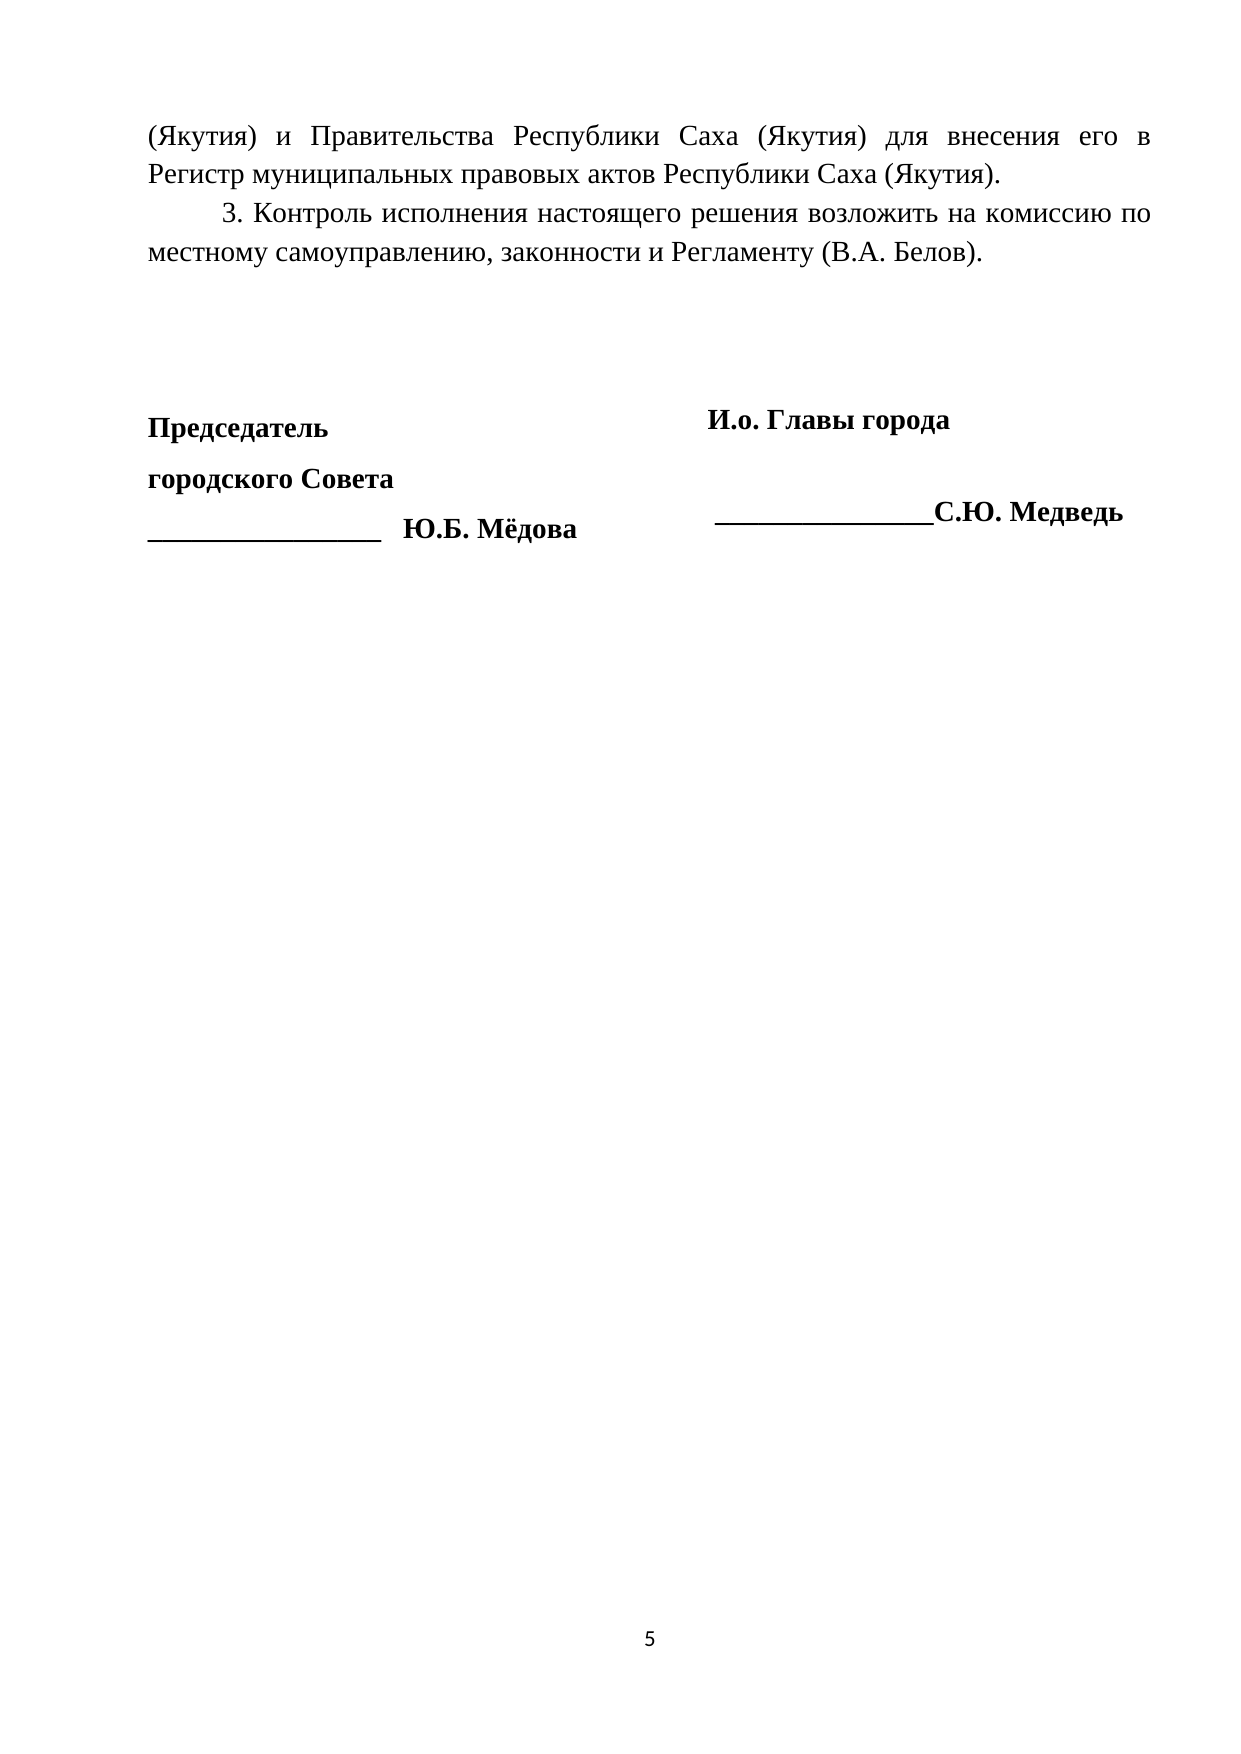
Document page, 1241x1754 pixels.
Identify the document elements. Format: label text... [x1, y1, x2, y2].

text 3. Контроль исполнения настоящего решения возложить на комиссию по местному самоуправлению, законности и Регламенту (В.А. Белов). [148, 195, 1152, 267]
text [148, 118, 1152, 190]
table_header И.о. Главы города _______________С.Ю. Медведь [645, 285, 1141, 583]
table_header Председатель городского Совета ________________ Ю.Б. Мёдова [136, 285, 645, 583]
